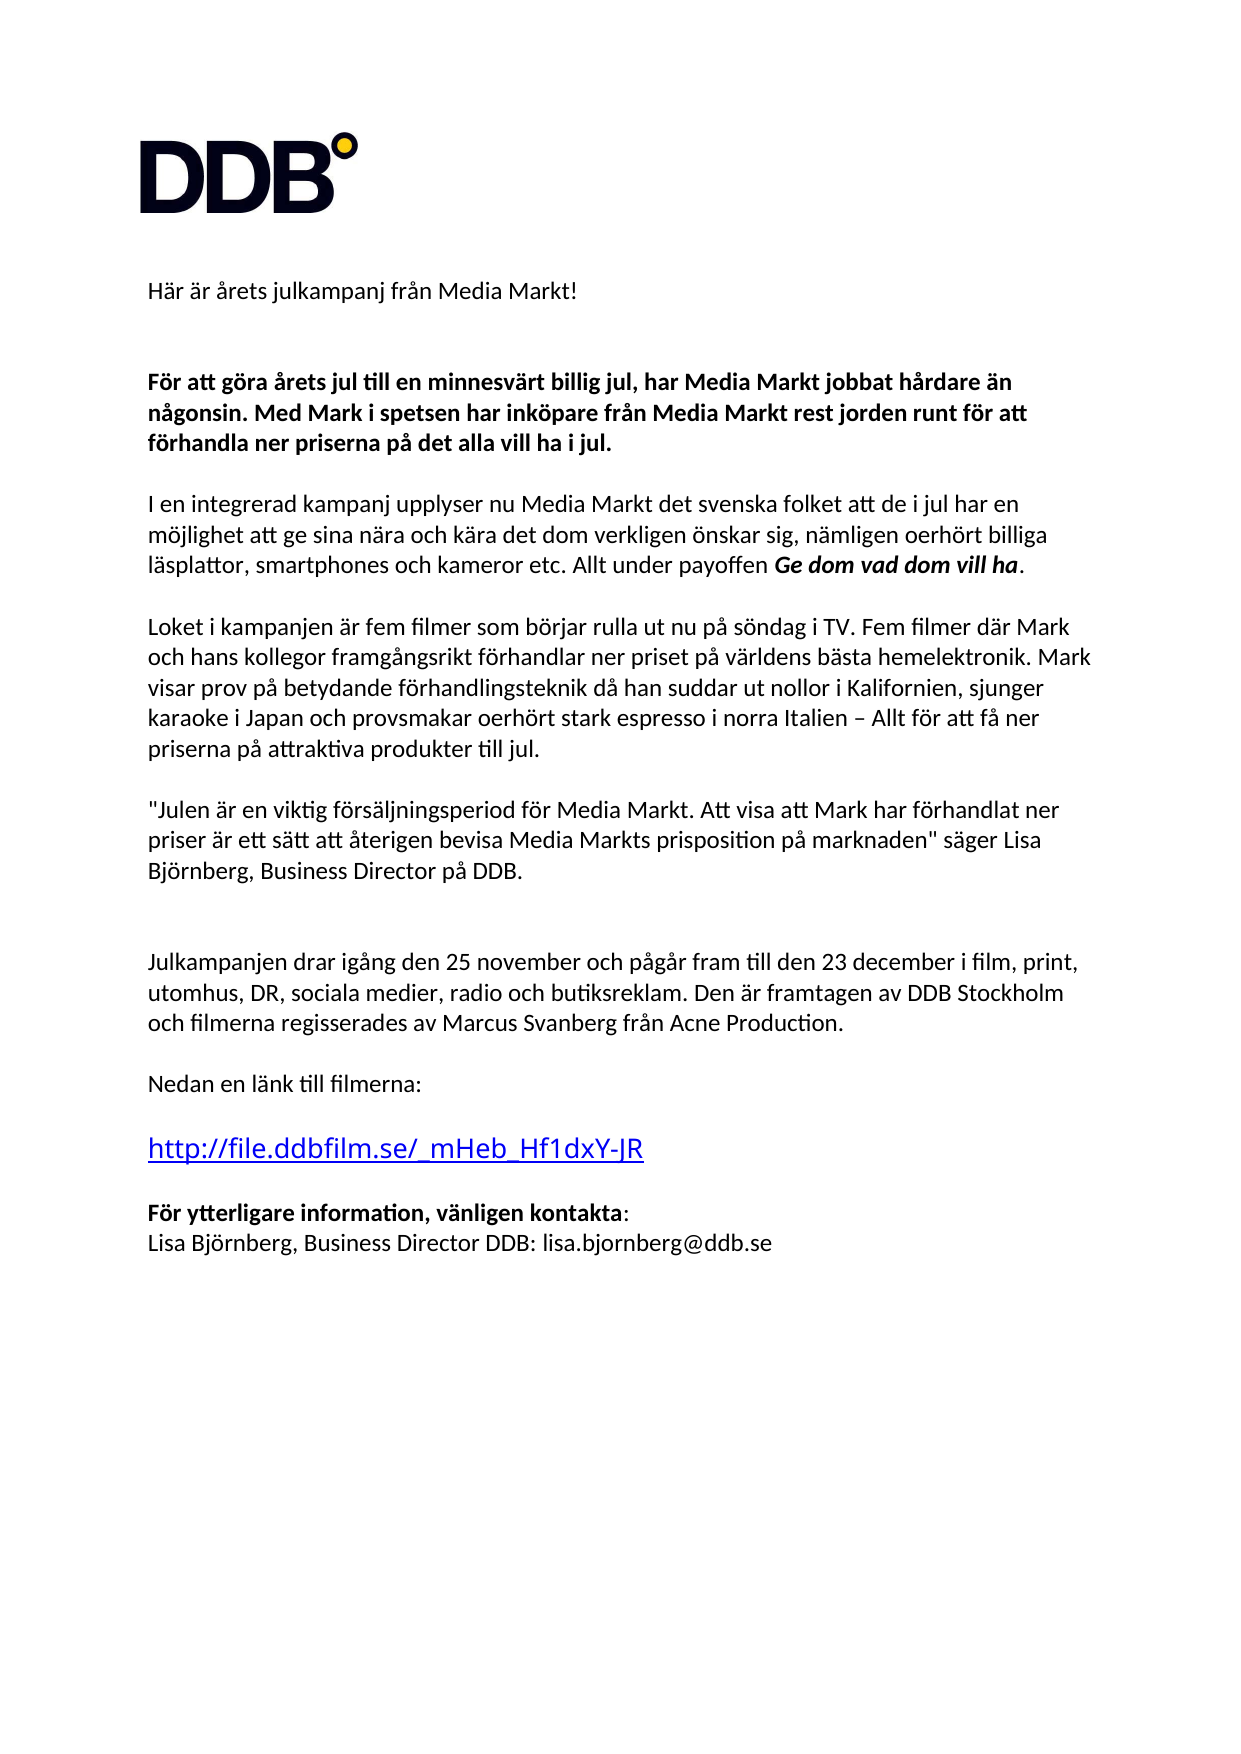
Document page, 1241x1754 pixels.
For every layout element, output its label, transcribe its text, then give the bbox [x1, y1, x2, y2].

text Nedan en länk till filmerna: [148, 1068, 1093, 1099]
text I en integrerad kampanj upplyser nu Media Markt det svenska folket att de i jul har en möjlighet att ge sina nära och kära det dom verkligen önskar sig, nämligen oerhört billiga läsplattor, smartphones och kameror etc. Allt under payoffen Ge dom vad dom vill ha. [148, 489, 1093, 580]
text Lisa Björnberg, Business Director DDB: lisa.bjornberg@ddb.se [148, 1227, 1093, 1258]
text För att göra årets jul till en minnesvärt billig jul, har Media Markt jobbat hårdare än någonsin. Med Mark i spetsen har inköpare från Media Markt rest jorden runt för att förhandla ner priserna på det alla vill ha i jul. [148, 367, 1093, 458]
text Julkampanjen drar igång den 25 november och pågår fram till den 23 december i film, print, utomhus, DR, sociala medier, radio och butiksreklam. Den är framtagen av DDB Stockholm och filmerna regisserades av Marcus Svanberg från Acne Production. [148, 946, 1093, 1038]
text För ytterligare information, vänligen kontakta: [148, 1197, 1093, 1227]
picture [139, 131, 359, 213]
text Loket i kampanjen är fem filmer som börjar rulla ut nu på söndag i TV. Fem filmer där Mark och hans kollegor framgångsrikt förhandlar ner priset på världens bästa hemelektronik. Mark visar prov på betydande förhandlingsteknik då han suddar ut nollor i Kalifornien, sjunger karaoke i Japan och provsmakar oerhört stark espresso i norra Italien – Allt för att få ner priserna på attraktiva produkter till jul. [148, 611, 1093, 763]
text Här är årets julkampanj från Media Markt! [148, 275, 1093, 306]
text http://file.ddbfilm.se/_mHeb_Hf1dxY-JR [148, 1129, 1093, 1166]
text "Julen är en viktig försäljningsperiod för Media Markt. Att visa att Mark har förhandlat ner priser är ett sätt att återigen bevisa Media Markts prisposition på marknaden" säger Lisa Björnberg, Business Director på DDB. [148, 794, 1093, 885]
